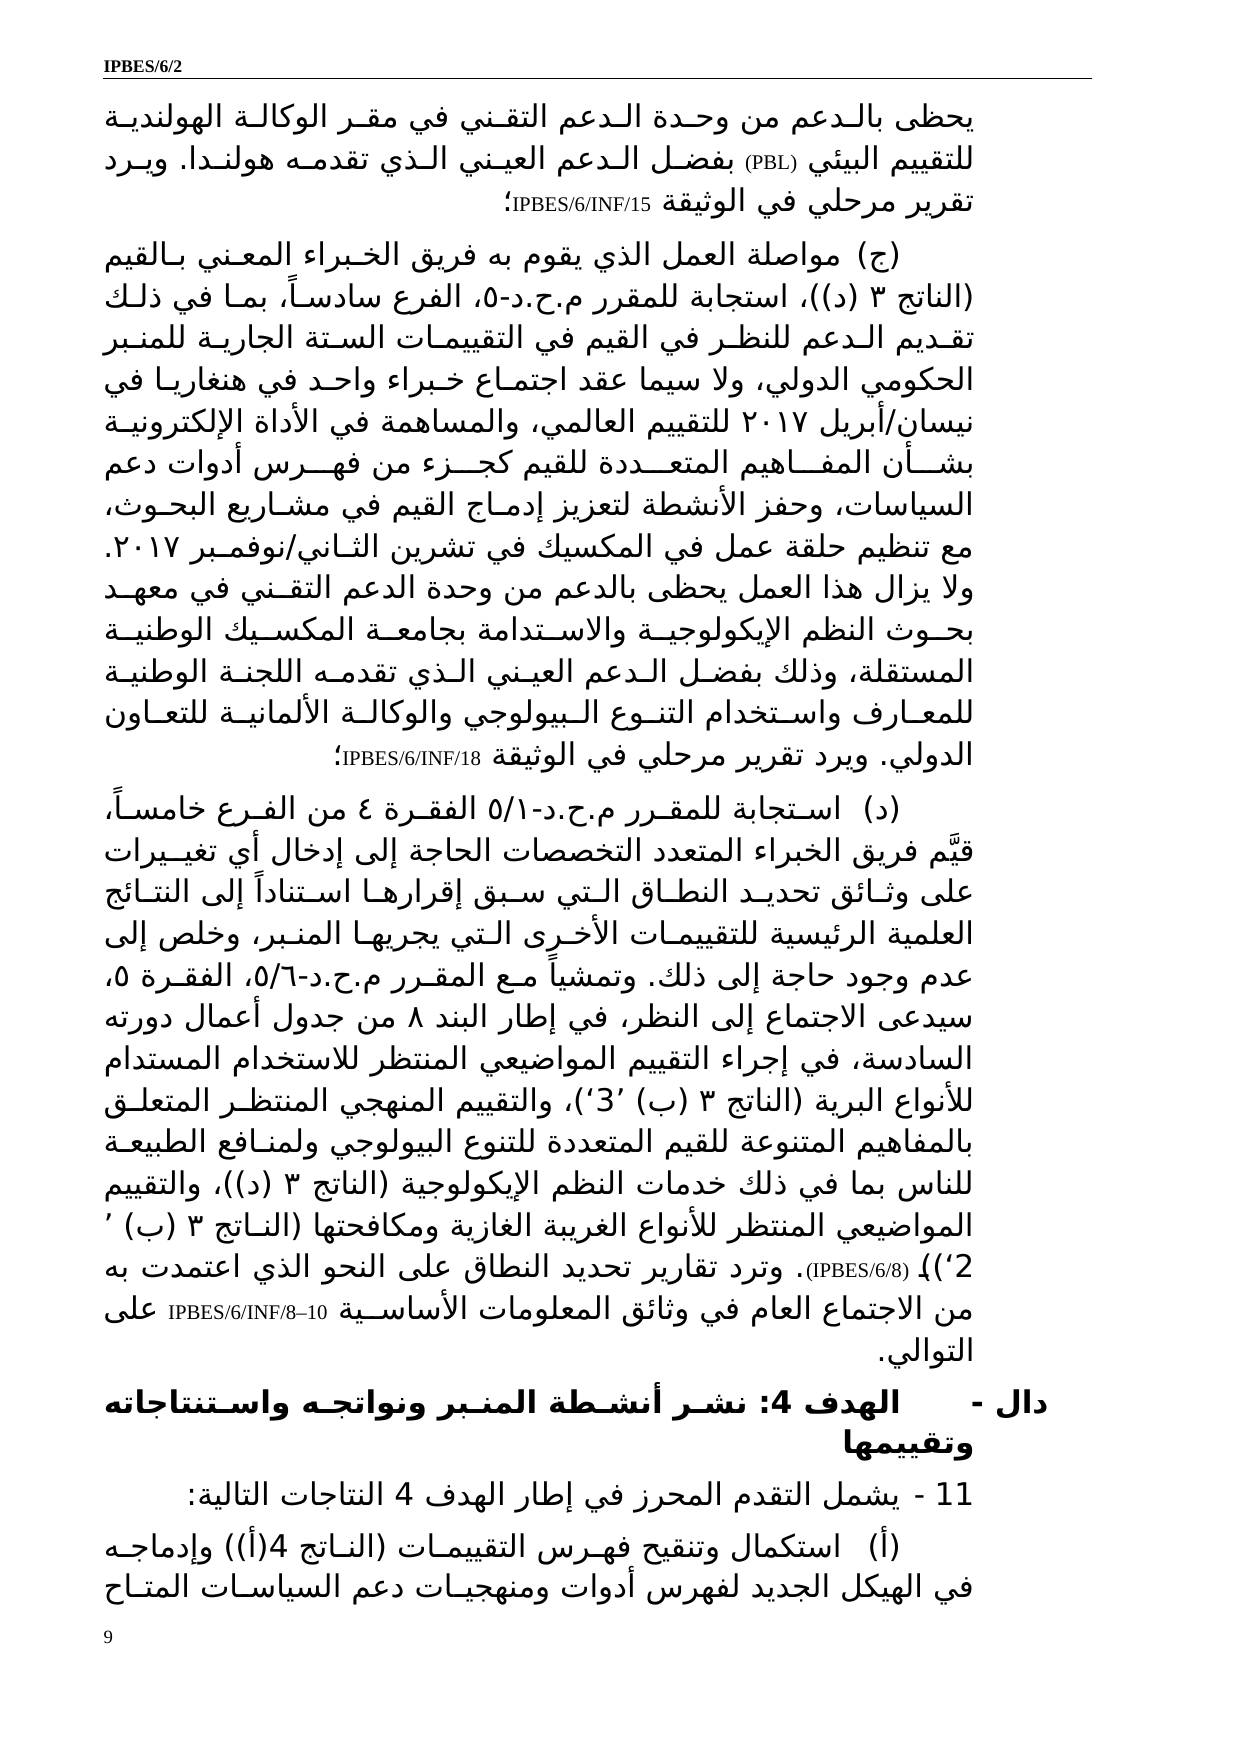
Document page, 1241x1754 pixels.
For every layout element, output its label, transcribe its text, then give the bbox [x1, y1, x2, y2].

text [103, 94, 974, 219]
text دال - الهدف 4: نشر أنشطة المنبر ونواتجه واستنتاجاته وتقييمها [103, 1382, 1048, 1461]
text (‌د) استجابة للمقرر م.ح.د-٥/١ الفقرة ٤ من الفرع خامساً، قيَّم فريق الخبراء المتعدد التخصصات الحاجة إلى إدخال أي تغييرات على وثائق تحديد النطاق التي سبق إقرارها استناداً إلى النتائج العلمية الرئيسية للتقييمات الأخرى التي يجريها المنبر، وخلص إلى عدم وجود حاجة إلى ذلك. وتمشياً مع المقرر م.ح.د-٥/٦، الفقرة ٥، سيدعى الاجتماع إلى النظر، في إطار البند ٨ من جدول أعمال دورته السادسة، في إجراء التقييم المواضيعي المنتظر للاستخدام المستدام للأنواع البرية (الناتج ٣ (ب) ’3‘)، والتقييم المنهجي المنتظر المتعلق بالمفاهيم المتنوعة للقيم المتعددة للتنوع البيولوجي ولمنافع الطبيعة للناس بما في ذلك خدمات النظم الإيكولوجية (الناتج ٣ (د))، والتقييم المواضيعي المنتظر للأنواع الغريبة الغازية ومكافحتها (الناتج ٣ (ب) ’2‘)) (IPBES/6/8). وترد تقارير تحديد النطاق على النحو الذي اعتمدت به من الاجتماع العام في وثائق المعلومات الأساسية IPBES/6/INF/8–10 على التوالي. [103, 786, 974, 1369]
text (ج) مواصلة العمل الذي يقوم به فريق الخبراء المعني بالقيم (الناتج ٣ (د))، استجابة للمقرر م.ح.د-٥، الفرع سادساً، بما في ذلك تقديم الدعم للنظر في القيم في التقييمات الستة الجارية للمنبر الحكومي الدولي، ولا سيما عقد اجتماع خبراء واحد في هنغاريا في نيسان/أبريل ٢٠١٧ للتقييم العالمي، والمساهمة في الأداة الإلكترونية بشأن المفاهيم المتعددة للقيم كجزء من فهرس أدوات دعم السياسات، وحفز الأنشطة لتعزيز إدماج القيم في مشاريع البحوث، مع تنظيم حلقة عمل في المكسيك في تشرين الثاني/نوفمبر ٢٠١٧. ولا يزال هذا العمل يحظى بالدعم من وحدة الدعم التقني في معهد بحوث النظم الإيكولوجية والاستدامة بجامعة المكسيك الوطنية المستقلة، وذلك بفضل الدعم العيني الذي تقدمه اللجنة الوطنية للمعارف واستخدام التنوع البيولوجي والوكالة الألمانية للتعاون الدولي. ويرد تقرير مرحلي في الوثيقة IPBES/6/INF/18؛ [103, 232, 974, 774]
text 11 - يشمل التقدم المحرز في إطار الهدف 4 النتاجات التالية: [103, 1474, 974, 1513]
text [103, 1526, 974, 1605]
